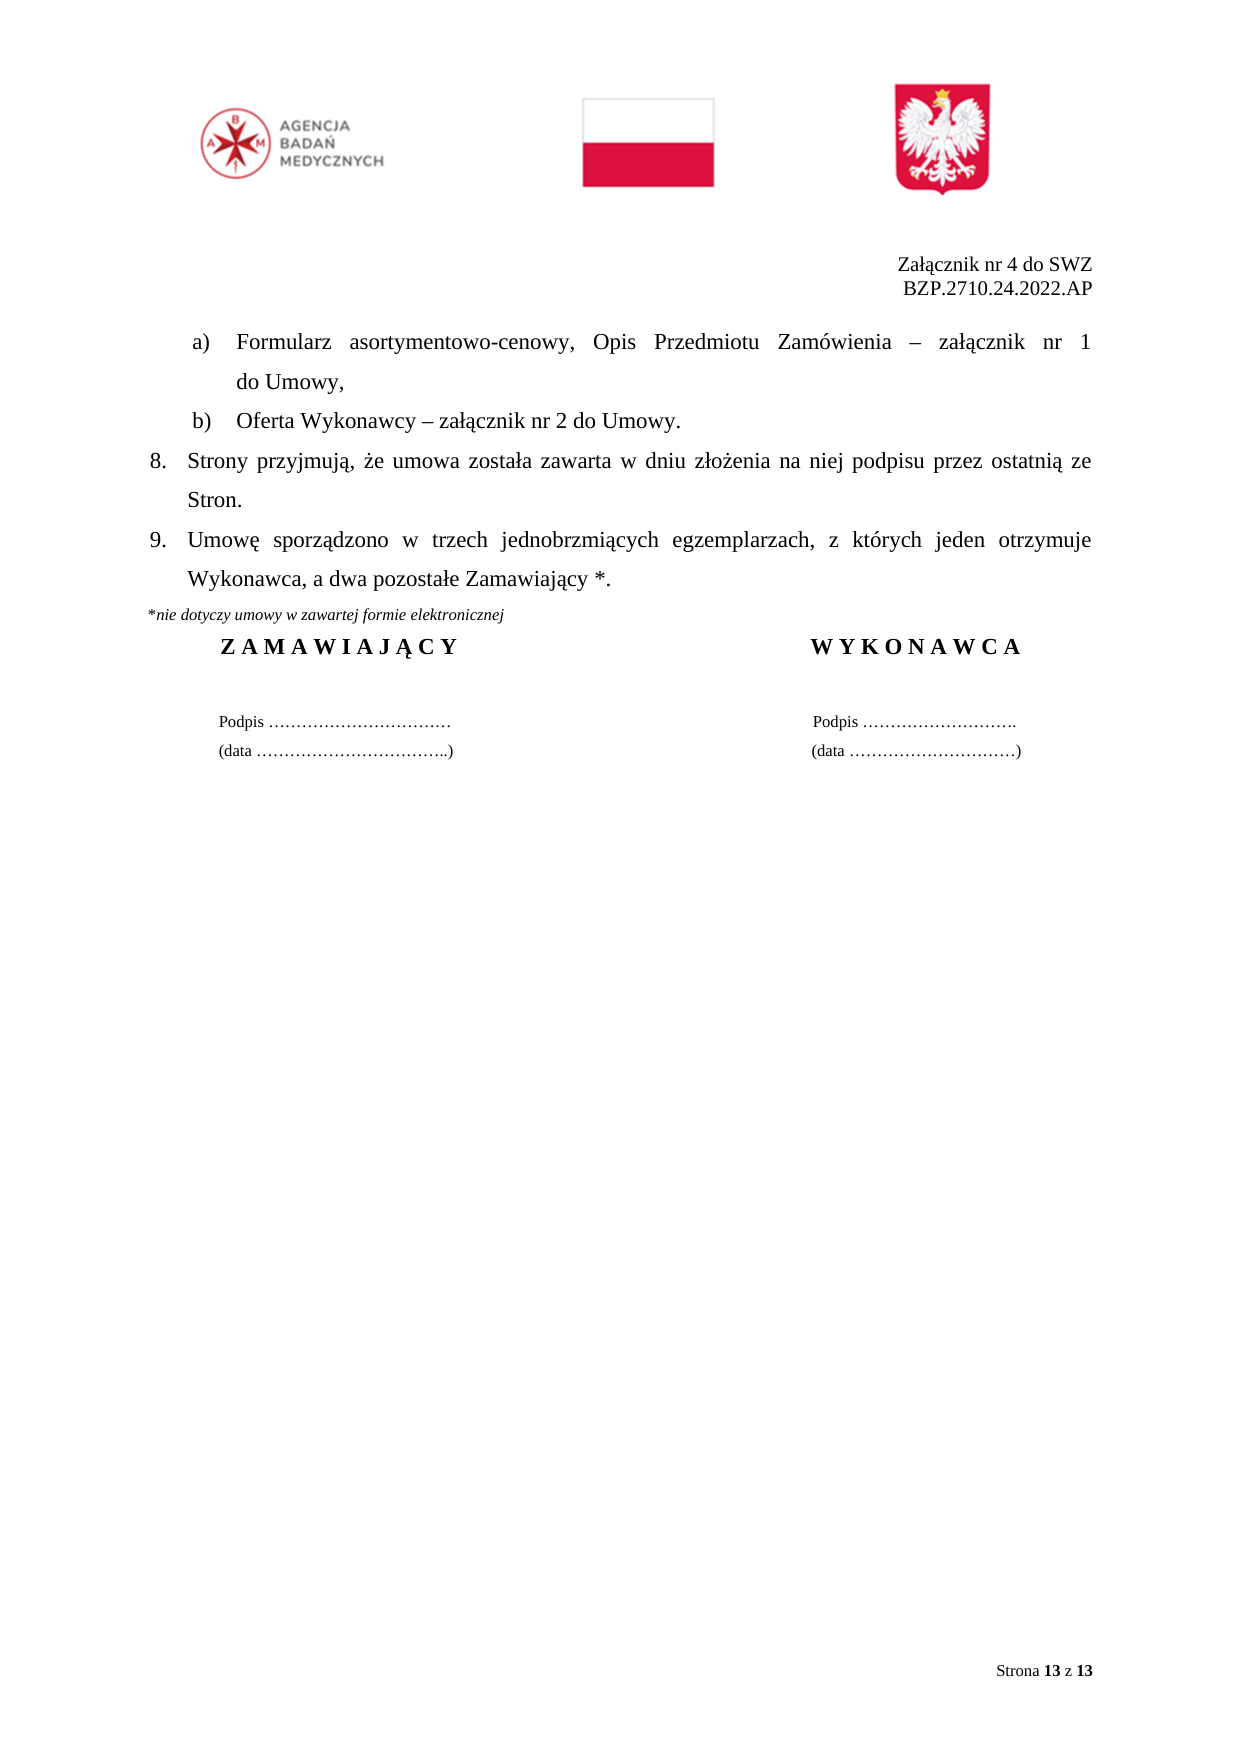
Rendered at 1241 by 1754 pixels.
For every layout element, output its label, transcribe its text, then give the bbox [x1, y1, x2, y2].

picture [178, 73, 1093, 195]
list Formularz asortymentowo-cenowy, Opis Przedmiotu Zamówienia – załącznik nr 1 do Umowy, [192, 328, 1093, 394]
list Umowę sporządzono w trzech jednobrzmiących egzemplarzach, z których jeden otrzymuje Wykonawca, a dwa pozostałe Zamawiający *. [149, 526, 1093, 591]
text *nie dotyczy umowy w zawartej formie elektronicznej [148, 604, 1093, 624]
list Oferta Wykonawcy – załącznik nr 2 do Umowy. [192, 407, 1093, 433]
text (data ……………………………..) (data …………………………) [148, 741, 1093, 760]
text Z A M A W I A J Ą C Y W Y K O N A W C A [148, 633, 1093, 660]
text Podpis …………………………… Podpis ………………………. [148, 712, 1093, 731]
list Strony przyjmują, że umowa została zawarta w dniu złożenia na niej podpisu przez ostatnią ze Stron. [149, 447, 1093, 512]
